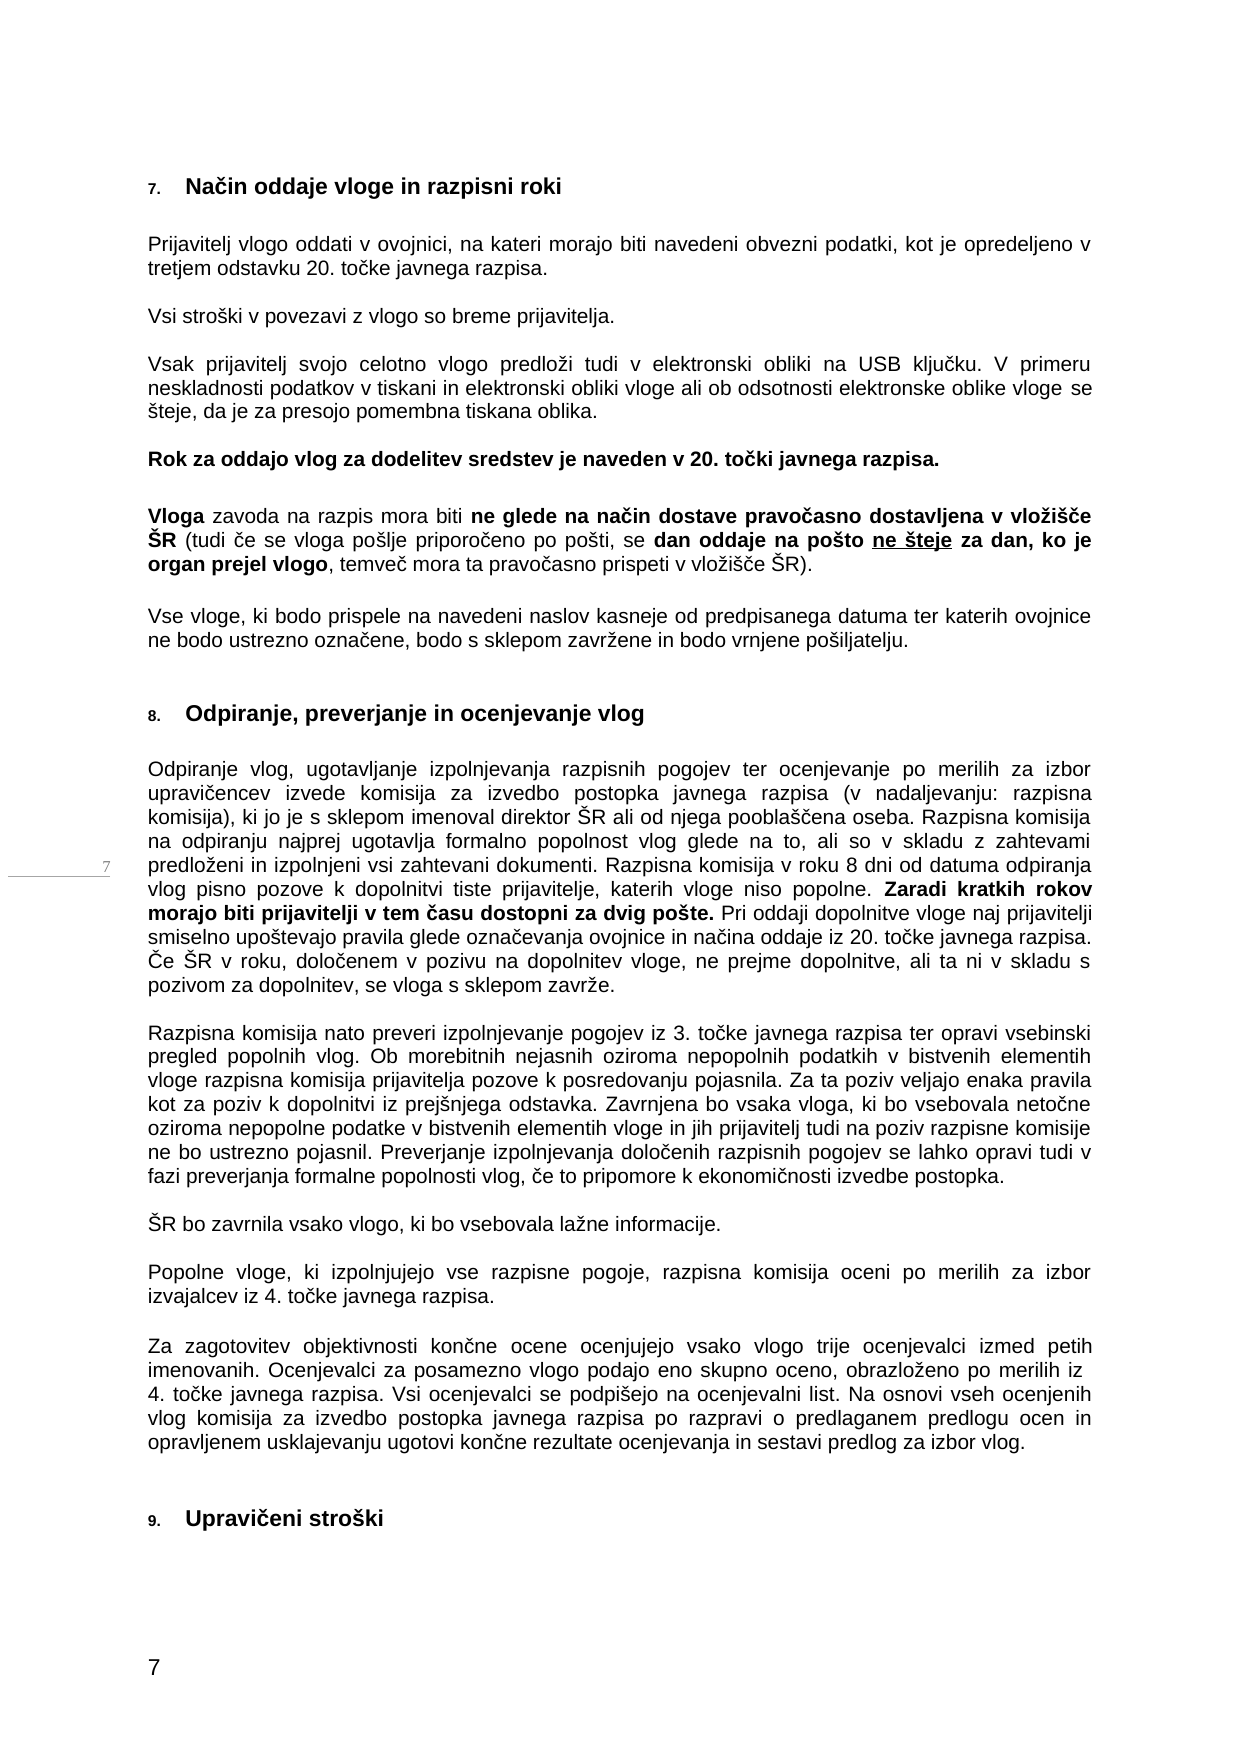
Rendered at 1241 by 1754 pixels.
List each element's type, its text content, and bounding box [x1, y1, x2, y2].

subtitle Upravičeni stroški [148, 1505, 1093, 1532]
text Vloga zavoda na razpis mora biti ne glede na način dostave pravočasno dostavljena v vložišče ŠR (tudi če se vloga pošlje priporočeno po pošti, se dan oddaje na pošto ne šteje za dan, ko je organ prejel vlogo, temveč mora ta pravočasno prispeti v vložišče ŠR). [148, 503, 1093, 575]
text Vse vloge, ki bodo prispele na navedeni naslov kasneje od predpisanega datuma ter katerih ovojnice ne bodo ustrezno označene, bodo s sklepom zavržene in bodo vrnjene pošiljatelju. [148, 603, 1093, 651]
text Rok za oddajo vlog za dodelitev sredstev je naveden v 20. točki javnega razpisa. [148, 447, 1093, 471]
text Prijavitelj vlogo oddati v ovojnici, na kateri morajo biti navedeni obvezni podatki, kot je opredeljeno v tretjem odstavku 20. točke javnega razpisa. [148, 232, 1093, 279]
text Za zagotovitev objektivnosti končne ocene ocenjujejo vsako vlogo trije ocenjevalci izmed petih imenovanih. Ocenjevalci za posamezno vlogo podajo eno skupno oceno, obrazloženo po merilih iz 4. točke javnega razpisa. Vsi ocenjevalci se podpišejo na ocenjevalni list. Na osnovi vseh ocenjenih vlog komisija za izvedbo postopka javnega razpisa po razpravi o predlaganem predlogu ocen in opravljenem usklajevanju ugotovi končne rezultate ocenjevanja in sestavi predlog za izbor vlog. [148, 1334, 1093, 1454]
text Vsi stroški v povezavi z vlogo so breme prijavitelja. [148, 303, 1093, 327]
text Razpisna komisija nato preveri izpolnjevanje pogojev iz 3. točke javnega razpisa ter opravi vsebinski pregled popolnih vlog. Ob morebitnih nejasnih oziroma nepopolnih podatkih v bistvenih elementih vloge razpisna komisija prijavitelja pozove k posredovanju pojasnila. Za ta poziv veljajo enaka pravila kot za poziv k dopolnitvi iz prejšnjega odstavka. Zavrnjena bo vsaka vloga, ki bo vsebovala netočne oziroma nepopolne podatke v bistvenih elementih vloge in jih prijavitelj tudi na poziv razpisne komisije ne bo ustrezno pojasnil. Preverjanje izpolnjevanja določenih razpisnih pogojev se lahko opravi tudi v fazi preverjanja formalne popolnosti vlog, če to pripomore k ekonomičnosti izvedbe postopka. [148, 1020, 1093, 1188]
subtitle Način oddaje vloge in razpisni roki [148, 173, 1093, 199]
subtitle Odpiranje, preverjanje in ocenjevanje vlog [148, 700, 1093, 727]
text Vsak prijavitelj svojo celotno vlogo predloži tudi v elektronski obliki na USB ključku. V primeru neskladnosti podatkov v tiskani in elektronski obliki vloge ali ob odsotnosti elektronske oblike vloge se šteje, da je za presojo pomembna tiskana oblika. [148, 351, 1093, 423]
text ŠR bo zavrnila vsako vlogo, ki bo vsebovala lažne informacije. [148, 1212, 1093, 1236]
text Odpiranje vlog, ugotavljanje izpolnjevanja razpisnih pogojev ter ocenjevanje po merilih za izbor upravičencev izvede komisija za izvedbo postopka javnega razpisa (v nadaljevanju: razpisna komisija), ki jo je s sklepom imenoval direktor ŠR ali od njega pooblaščena oseba. Razpisna komisija na odpiranju najprej ugotavlja formalno popolnost vlog glede na to, ali so v skladu z zahtevami predloženi in izpolnjeni vsi zahtevani dokumenti. Razpisna komisija v roku 8 dni od datuma odpiranja vlog pisno pozove k dopolnitvi tiste prijavitelje, katerih vloge niso popolne. Zaradi kratkih rokov morajo biti prijavitelji v tem času dostopni za dvig pošte. Pri oddaji dopolnitve vloge naj prijavitelji smiselno upoštevajo pravila glede označevanja ovojnice in načina oddaje iz 20. točke javnega razpisa. Če ŠR v roku, določenem v pozivu na dopolnitev vloge, ne prejme dopolnitve, ali ta ni v skladu s pozivom za dopolnitev, se vloga s sklepom zavrže. [148, 757, 1093, 996]
text Popolne vloge, ki izpolnjujejo vse razpisne pogoje, razpisna komisija oceni po merilih za izbor izvajalcev iz 4. točke javnega razpisa. [148, 1260, 1093, 1308]
